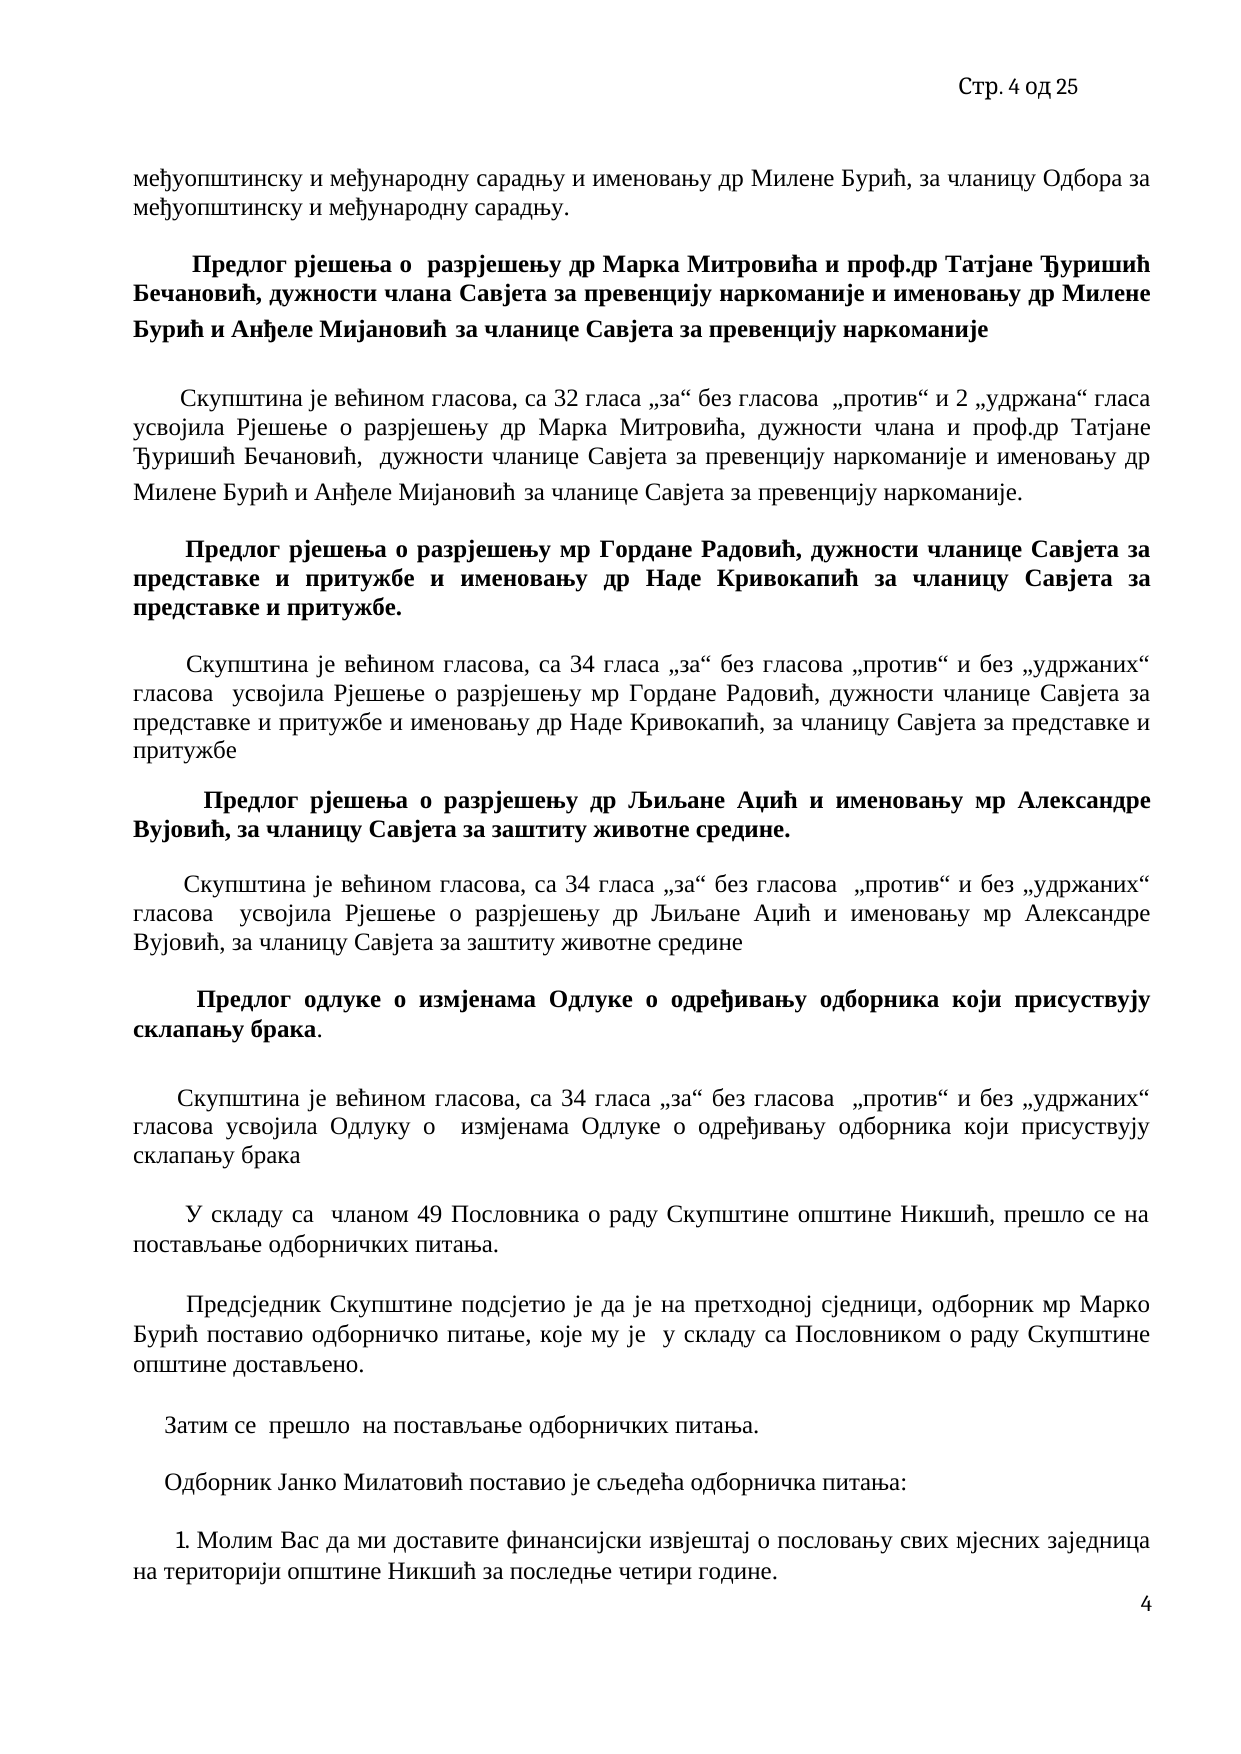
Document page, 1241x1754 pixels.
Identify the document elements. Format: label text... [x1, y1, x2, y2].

text Скупштина је већином гласова, са 32 гласа „за“ без гласова „против“ и 2 „удржана“ гласа усвојила Рјешење о разрјешењу др Марка Митровића, дужности члана и проф.др Татјане Ђуришић Бечановић, дужности чланице Савјета за превенцију наркоманије и именовању др Милене Бурић и Анђеле Мијановић за чланице Савјета за превенцију наркоманије. [133, 383, 1152, 508]
text Предсједник Скупштине подсјетио је да је на претходној сједници, одборник мр Марко Бурић поставио одборничко питање, које му је у складу са Пословником о раду Скупштине општине достављено. [133, 1289, 1152, 1378]
text Скупштина је већином гласова, са 34 гласа „за“ без гласова „против“ и без „удржаних“ гласова усвојила Рјешење о разрјешењу др Љиљане Аџић и именовању мр Александре Вујовић, за чланицу Савјета за заштиту животне средине [133, 869, 1152, 955]
text Предлог рјешења о разрјешењу мр Гордане Радовић, дужности чланице Савјета за представке и притужбе и именовању др Наде Кривокапић за чланицу Савјета за представке и притужбе. [133, 534, 1152, 621]
text Предлог рјешења о разрјешењу др Марка Митровића и проф.др Татјане Ђуришић Бечановић, дужности члана Савјета за превенцију наркоманије и именовању др Милене Бурић и Анђеле Мијановић за чланице Савјета за превенцију наркоманије [133, 249, 1152, 345]
text Скупштина је већином гласова, са 34 гласа „за“ без гласова „против“ и без „удржаних“ гласова усвојила Рјешење о разрјешењу мр Гордане Радовић, дужности чланице Савјета за представке и притужбе и именовању др Наде Кривокапић, за чланицу Савјета за представке и притужбе [133, 649, 1152, 764]
text У складу са чланом 49 Пословника о раду Скупштине општине Никшић, прешло се на постављање одборничких питања. [133, 1199, 1152, 1258]
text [133, 163, 1152, 221]
text Затим се прешло на постављање одборничких питања. [133, 1410, 1152, 1438]
text Скупштина је већином гласова, са 34 гласа „за“ без гласова „против“ и без „удржаних“ гласова усвојила Одлуку о измјенама Одлуке о одређивању одборника који присуствују склапању брака [133, 1083, 1152, 1169]
text 1. Молим Вас да ми доставите финансијски извјештај о пословању свих мјесних заједница на територији општине Никшић за последње четири године. [133, 1525, 1152, 1585]
text Предлог одлуке о измјенама Одлуке о одређивању одборника који присуствују склапању брака. [133, 984, 1152, 1043]
text Предлог рјешења о разрјешењу др Љиљане Аџић и именовању мр Александре Вујовић, за чланицу Савјета за заштиту животне средине. [133, 785, 1152, 843]
text Одборник Јанко Милатовић поставио је сљедећа одборничка питања: [133, 1467, 1152, 1496]
